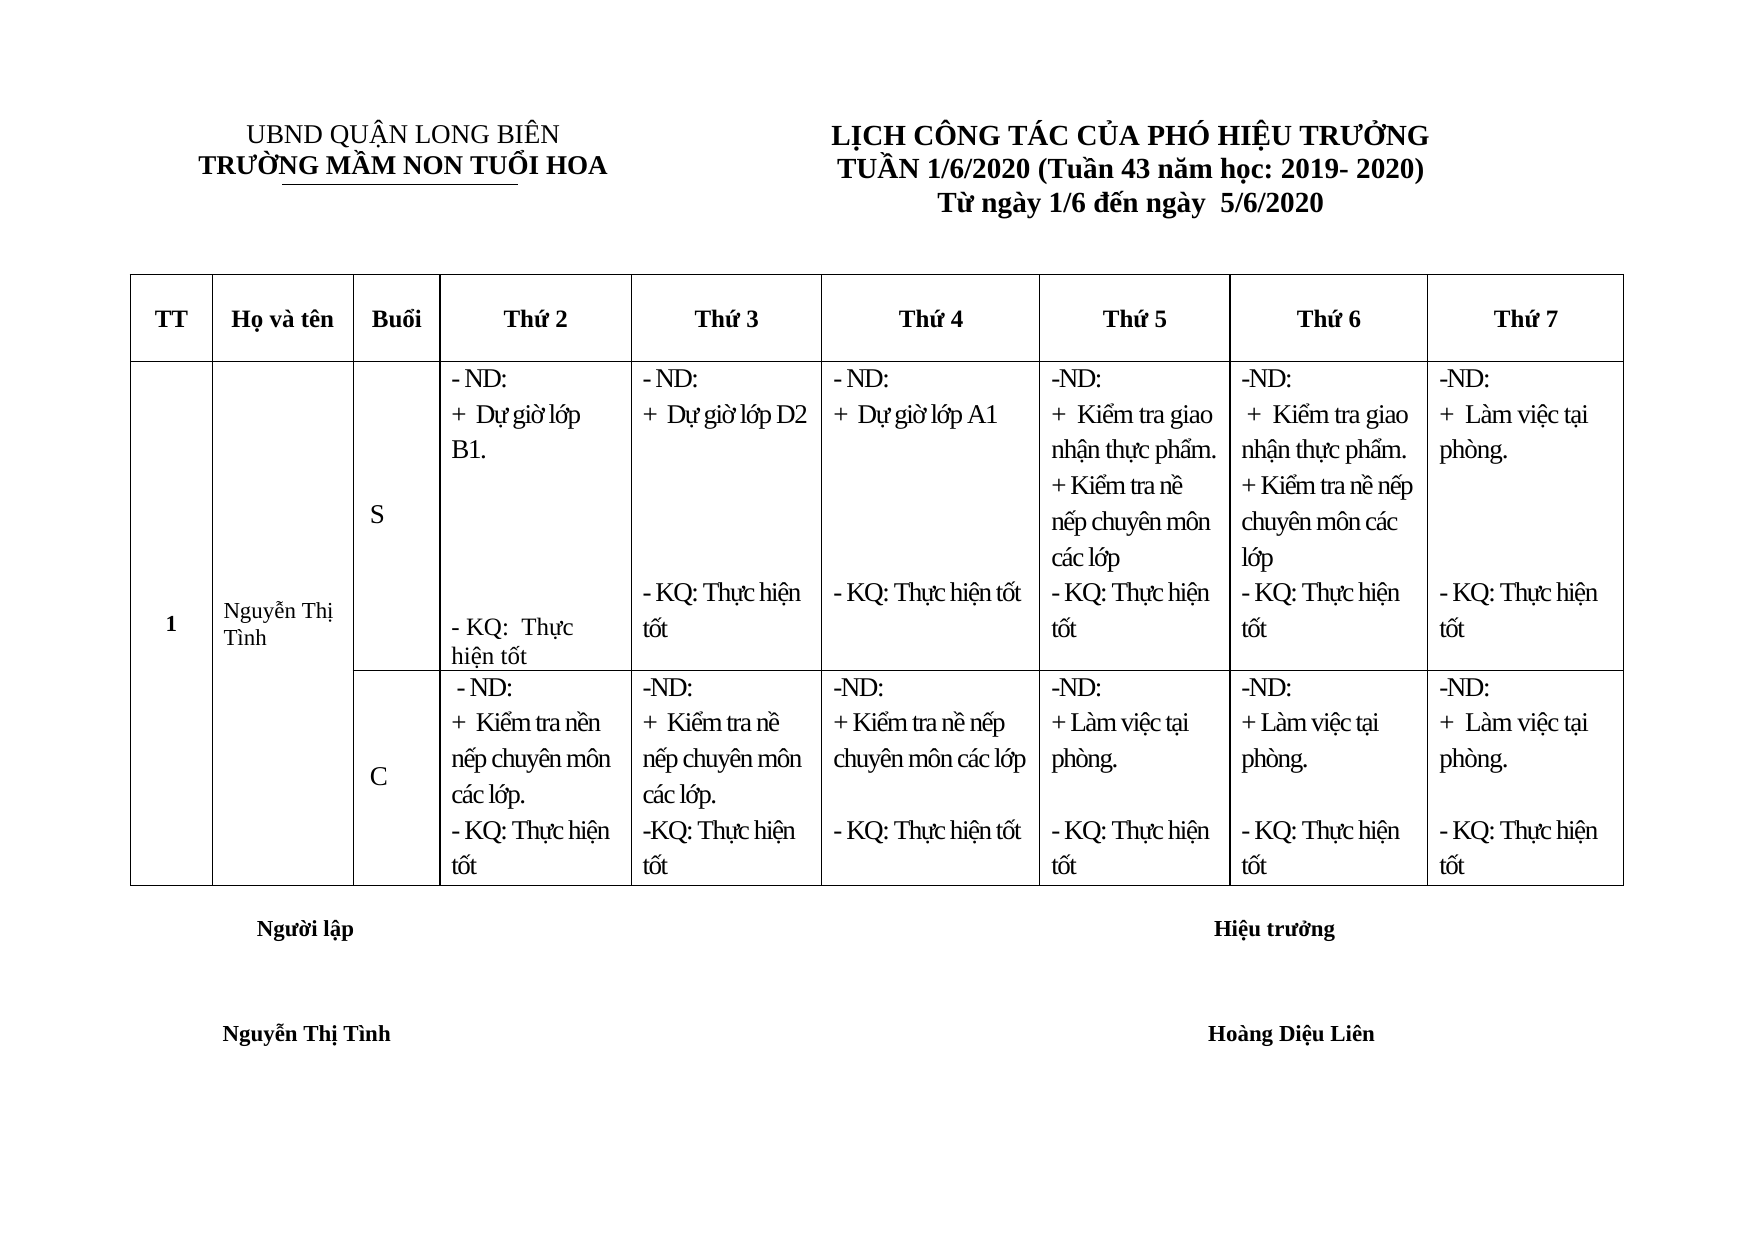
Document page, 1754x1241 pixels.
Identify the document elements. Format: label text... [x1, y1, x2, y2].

table_header Thứ 7 [1428, 275, 1623, 361]
table_cell -ND: + Kiểm tra giao nhận thực phẩm. + Kiểm tra nề nếp chuyên môn các lớp - KQ: Thực hiện tốt [1231, 362, 1427, 670]
table_cell - ND: + Dự giờ lớp A1 - KQ: Thực hiện tốt [822, 362, 1039, 670]
table_cell -ND: + Kiểm tra nề nếp chuyên môn các lớp. -KQ: Thực hiện tốt [632, 671, 821, 885]
table_header Thứ 2 [441, 275, 631, 361]
table_header Hiệu trưởng Hoàng Diệu Liên [917, 915, 1634, 1100]
table_cell -ND: + Làm việc tại phòng. - KQ: Thực hiện tốt [1040, 671, 1229, 885]
table_header Thứ 5 [1040, 275, 1229, 361]
table_header Họ và tên [213, 275, 353, 361]
table_cell -ND: + Làm việc tại phòng. - KQ: Thực hiện tốt [1231, 671, 1427, 885]
table_cell -ND: + Làm việc tại phòng. - KQ: Thực hiện tốt [1428, 362, 1623, 670]
table_header Người lập Nguyễn Thị Tình [200, 915, 917, 1100]
table_header TT [131, 275, 212, 361]
table_cell - ND: + Dự giờ lớp B1. - KQ: Thực hiện tốt [441, 362, 631, 670]
table_cell C [354, 671, 439, 885]
table_header Thứ 4 [822, 275, 1039, 361]
table_header Buổi [354, 275, 439, 361]
table_header Thứ 3 [632, 275, 821, 361]
table_cell S [354, 362, 439, 670]
table_cell - ND: + Dự giờ lớp D2 - KQ: Thực hiện tốt [632, 362, 821, 670]
table_cell - ND: + Kiểm tra nền nếp chuyên môn các lớp. - KQ: Thực hiện tốt [441, 671, 631, 885]
table_cell -ND: + Làm việc tại phòng. - KQ: Thực hiện tốt [1428, 671, 1623, 885]
table_header UBND QUẬN LONG BIÊN TRƯỜNG MẦM NON TUỔI HOA [150, 118, 656, 245]
table_cell Nguyễn Thị Tình [213, 362, 353, 885]
table_cell -ND: + Kiểm tra nề nếp chuyên môn các lớp - KQ: Thực hiện tốt [822, 671, 1039, 885]
table_header Thứ 6 [1231, 275, 1427, 361]
table_cell 1 [131, 362, 212, 885]
table_cell -ND: + Kiểm tra giao nhận thực phẩm. + Kiểm tra nề nếp chuyên môn các lớp - KQ: Thực hiện tốt [1040, 362, 1229, 670]
table_header LỊCH CÔNG TÁC CỦA PHÓ HIỆU TRƯỞNG TUẦN 1/6/2020 (Tuần 43 năm học: 2019- 2020) Từ ngày 1/6 đến ngày 5/6/2020 [656, 118, 1604, 245]
